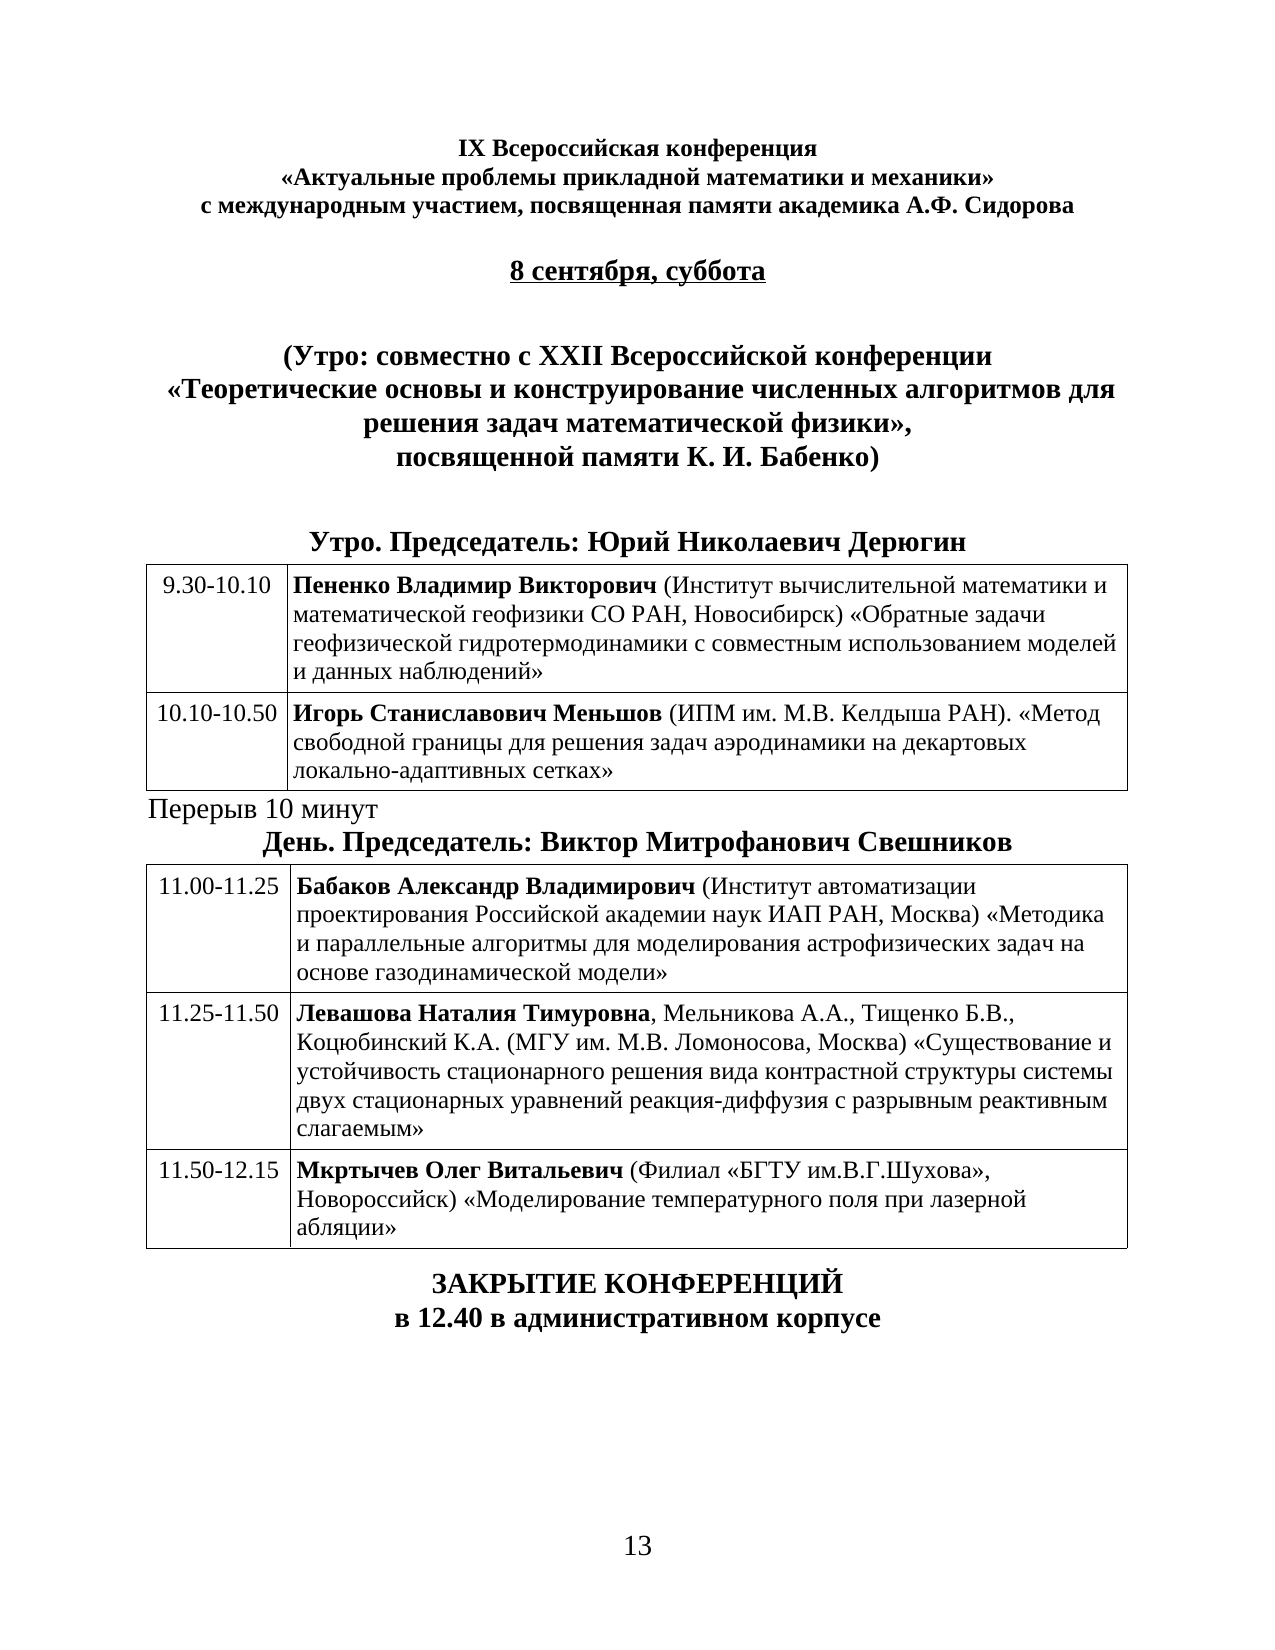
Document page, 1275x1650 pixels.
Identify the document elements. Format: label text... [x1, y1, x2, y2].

table_header 9.30-10.10 [147, 565, 287, 691]
text в 12.40 в административном корпусе [148, 1300, 1127, 1333]
text Перерыв 10 минут [148, 791, 1127, 824]
text Утро. Председатель: Юрий Николаевич Дерюгин [148, 524, 1127, 557]
table_cell Мкртычев Олег Витальевич (Филиал «БГТУ им.В.Г.Шухова», Новороссийск) «Моделирование температурного поля при лазерной абляции» [291, 1150, 1127, 1247]
text (Утро: совместно с XXII Всероссийской конференции [148, 338, 1127, 372]
table_cell Левашова Наталия Тимуровна, Мельникова А.А., Тищенко Б.В., Коцюбинский К.А. (МГУ им. М.В. Ломоносова, Москва) «Существование и устойчивость стационарного решения вида контрастной структуры системы двух стационарных уравнений реакция-диффузия с разрывным реактивным слагаемым» [291, 993, 1127, 1148]
text «Теоретические основы и конструирование численных алгоритмов для решения задач математической физики», [148, 372, 1127, 439]
text ЗАКРЫТИЕ КОНФЕРЕНЦИЙ [148, 1266, 1127, 1300]
table_cell Игорь Станиславович Меньшов (ИПМ им. М.В. Келдыша РАН). «Метод свободной границы для решения задач аэродинамики на декартовых локально-адаптивных сетках» [288, 693, 1127, 790]
text «Актуальные проблемы прикладной математики и механики» [148, 162, 1127, 190]
text 8 сентября, суббота [148, 253, 1127, 286]
text IX Всероссийская конференция [148, 133, 1127, 162]
table_header 11.00-11.25 [147, 865, 290, 992]
table_cell 11.50-12.15 [147, 1150, 290, 1247]
table_header Пененко Владимир Викторович (Институт вычислительной математики и математической геофизики СО РАН, Новосибирск) «Обратные задачи геофизической гидротермодинамики с совместным использованием моделей и данных наблюдений» [288, 565, 1127, 691]
table_cell 10.10-10.50 [147, 693, 287, 790]
table_cell 11.25-11.50 [147, 993, 290, 1148]
table_header Бабаков Александр Владимирович (Институт автоматизации проектирования Российской академии наук ИАП РАН, Москва) «Методика и параллельные алгоритмы для моделирования астрофизических задач на основе газодинамической модели» [291, 865, 1127, 992]
text День. Председатель: Виктор Митрофанович Свешников [148, 824, 1127, 858]
text посвященной памяти К. И. Бабенко) [148, 439, 1127, 472]
text с международным участием, посвященная памяти академика А.Ф. Сидорова [148, 190, 1127, 219]
